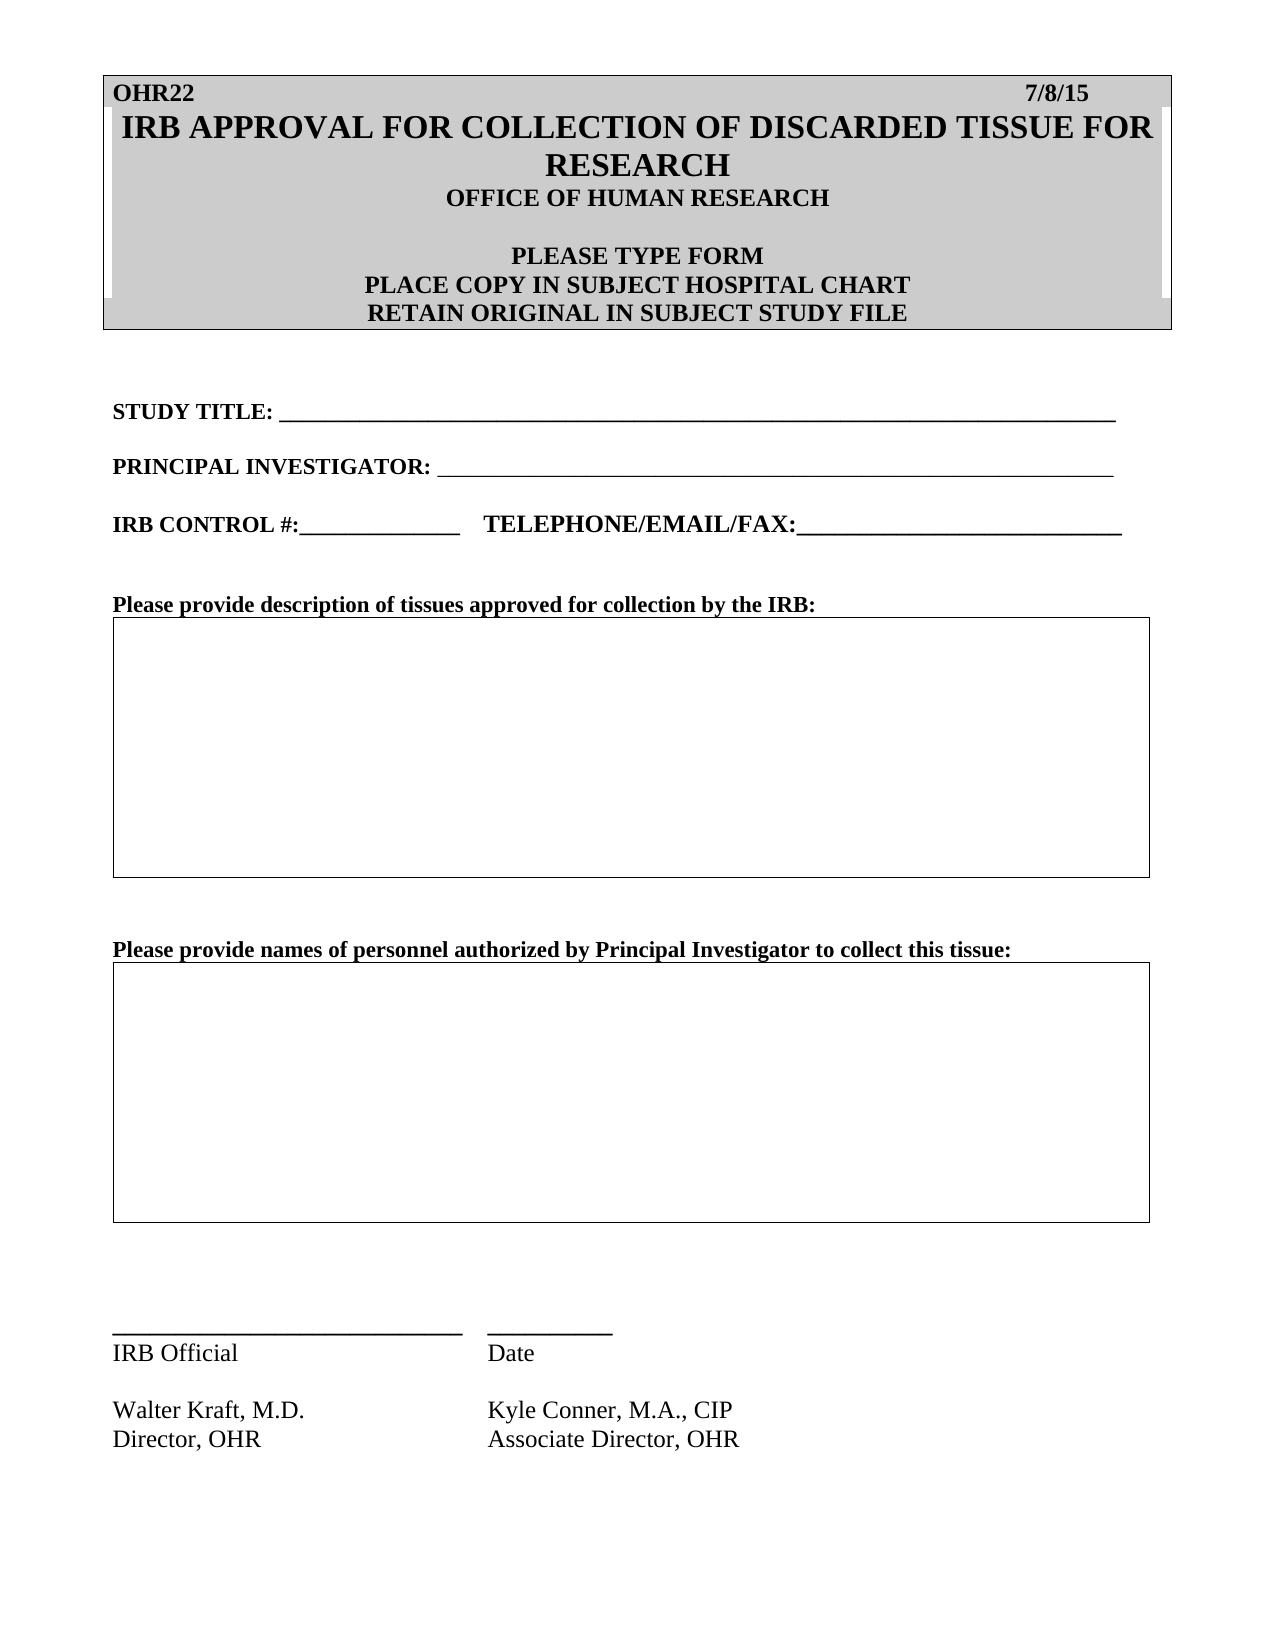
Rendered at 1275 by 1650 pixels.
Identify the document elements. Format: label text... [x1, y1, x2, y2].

text RETAIN ORIGINAL IN SUBJECT STUDY FILE [104, 295, 1171, 329]
text Please provide description of tissues approved for collection by the IRB: [112, 591, 1162, 617]
text OFFICE OF HUMAN RESEARCH [112, 183, 1162, 212]
text PLACE COPY IN SUBJECT HOSPITAL CHART [112, 270, 1162, 295]
table_header [114, 618, 1149, 877]
text Please provide names of personnel authorized by Principal Investigator to collect this tissue: [112, 936, 1162, 962]
text STUDY TITLE: _________________________________________________________________________ [112, 398, 1162, 424]
text PRINCIPAL INVESTIGATOR: ___________________________________________________________ [112, 453, 1162, 480]
text IRB APPROVAL FOR COLLECTION OF DISCARDED TISSUE FOR RESEARCH [112, 107, 1162, 183]
text IRB Official Date [112, 1338, 1162, 1367]
text Walter Kraft, M.D. Kyle Conner, M.A., CIP [112, 1395, 1162, 1424]
text Director, OHR Associate Director, OHR [112, 1424, 1162, 1453]
text OHR22 7/8/15 [104, 76, 1171, 107]
text PLEASE TYPE FORM [112, 241, 1162, 270]
text ____________________________ __________ [112, 1309, 1162, 1338]
text IRB CONTROL #:______________ TELEPHONE/EMAIL/FAX:__________________________ [112, 509, 1162, 538]
table_header [114, 963, 1149, 1222]
